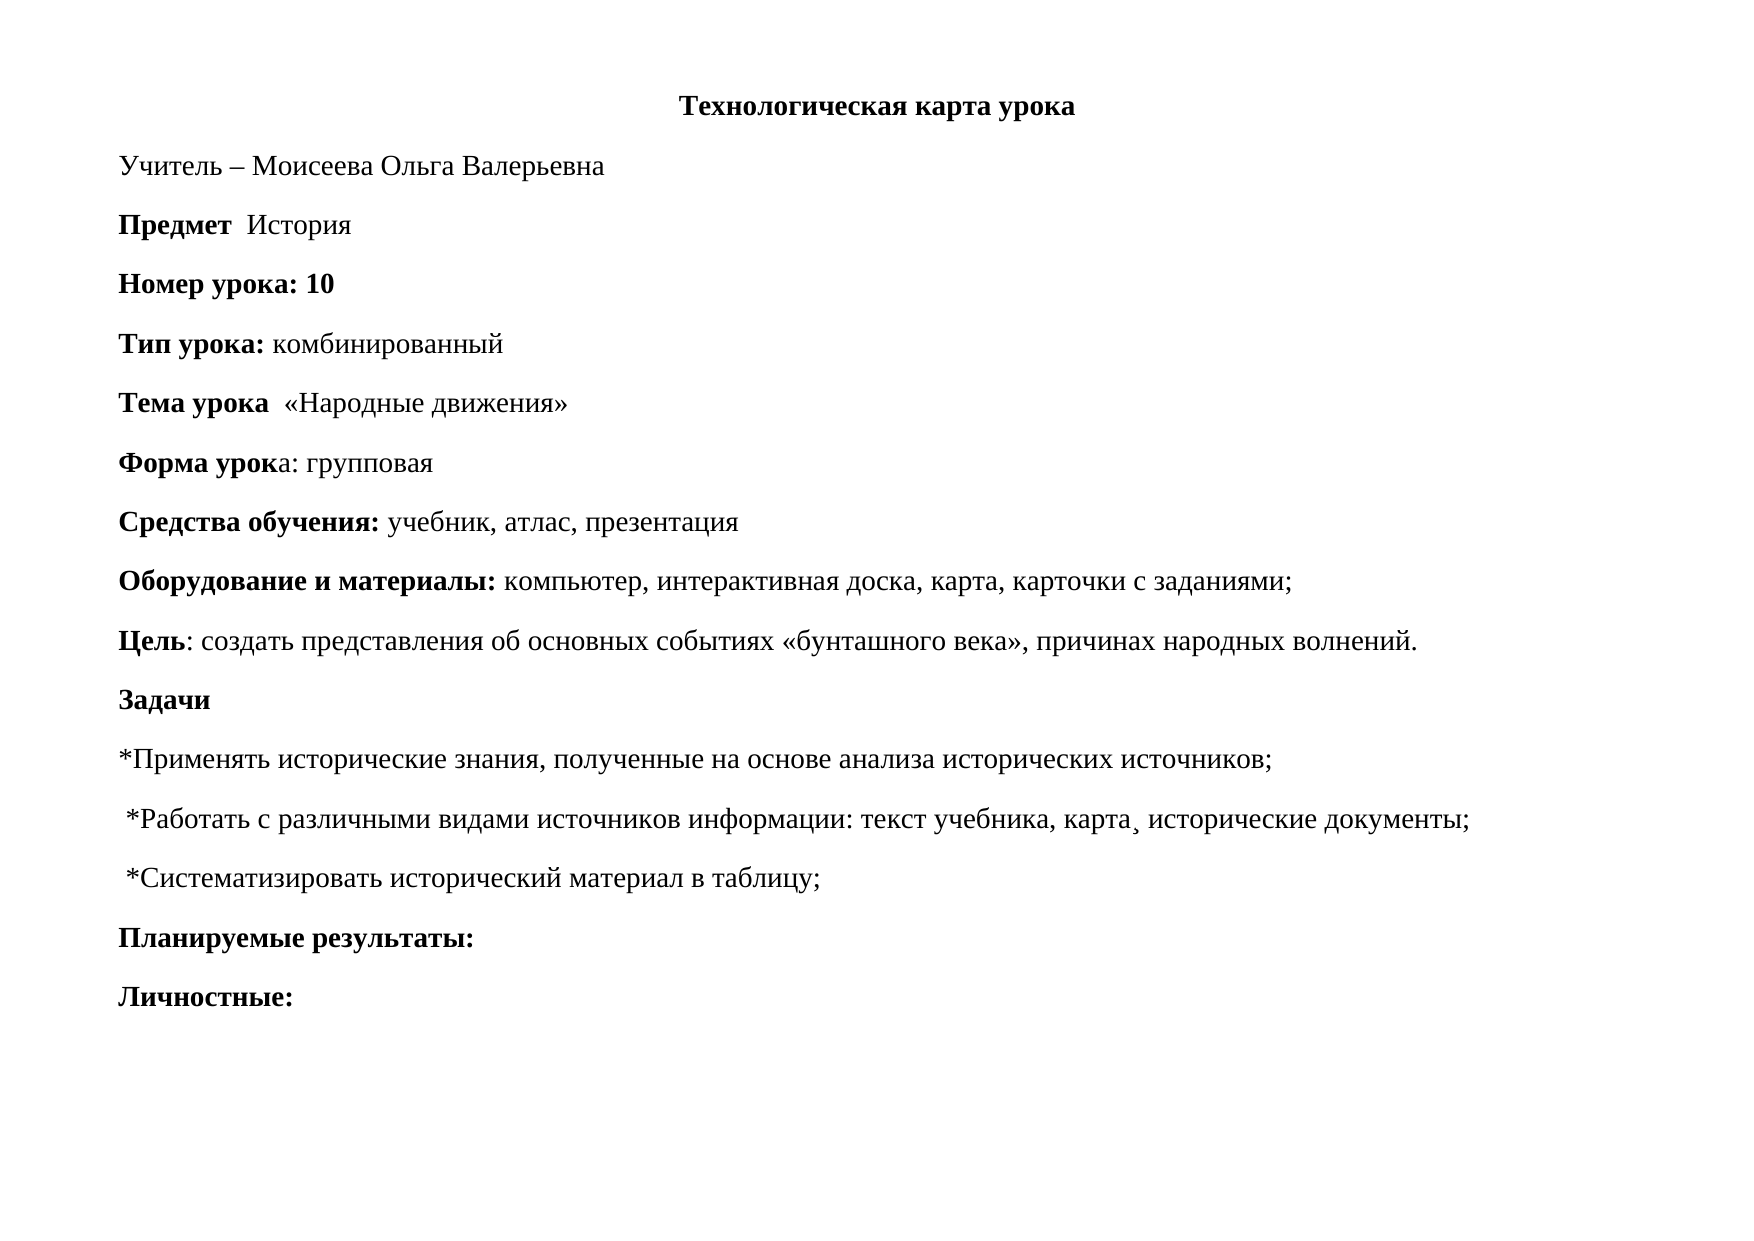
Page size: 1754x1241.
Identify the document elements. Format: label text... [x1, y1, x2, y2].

text Средства обучения: учебник, атлас, презентация [118, 504, 1636, 538]
text Тип урока: комбинированный [118, 326, 1636, 359]
text *Работать с различными видами источников информации: текст учебника, карта¸ исторические документы; [118, 801, 1636, 834]
text Оборудование и материалы: компьютер, интерактивная доска, карта, карточки с заданиями; [118, 563, 1636, 597]
text Личностные: [118, 979, 1636, 1013]
text Технологическая карта урока [118, 88, 1636, 122]
text Планируемые результаты: [118, 920, 1636, 953]
text Учитель – Моисеева Ольга Валерьевна [118, 148, 1636, 181]
text *Применять исторические знания, полученные на основе анализа исторических источников; [118, 742, 1636, 775]
text *Систематизировать исторический материал в таблицу; [118, 860, 1636, 894]
text Тема урока «Народные движения» [118, 385, 1636, 419]
text Предмет История [118, 207, 1636, 241]
text Номер урока: 10 [118, 267, 1636, 300]
text Задачи [118, 682, 1636, 716]
text Форма урока: групповая [118, 445, 1636, 478]
text Цель: создать представления об основных событиях «бунташного века», причинах народных волнений. [118, 623, 1636, 656]
